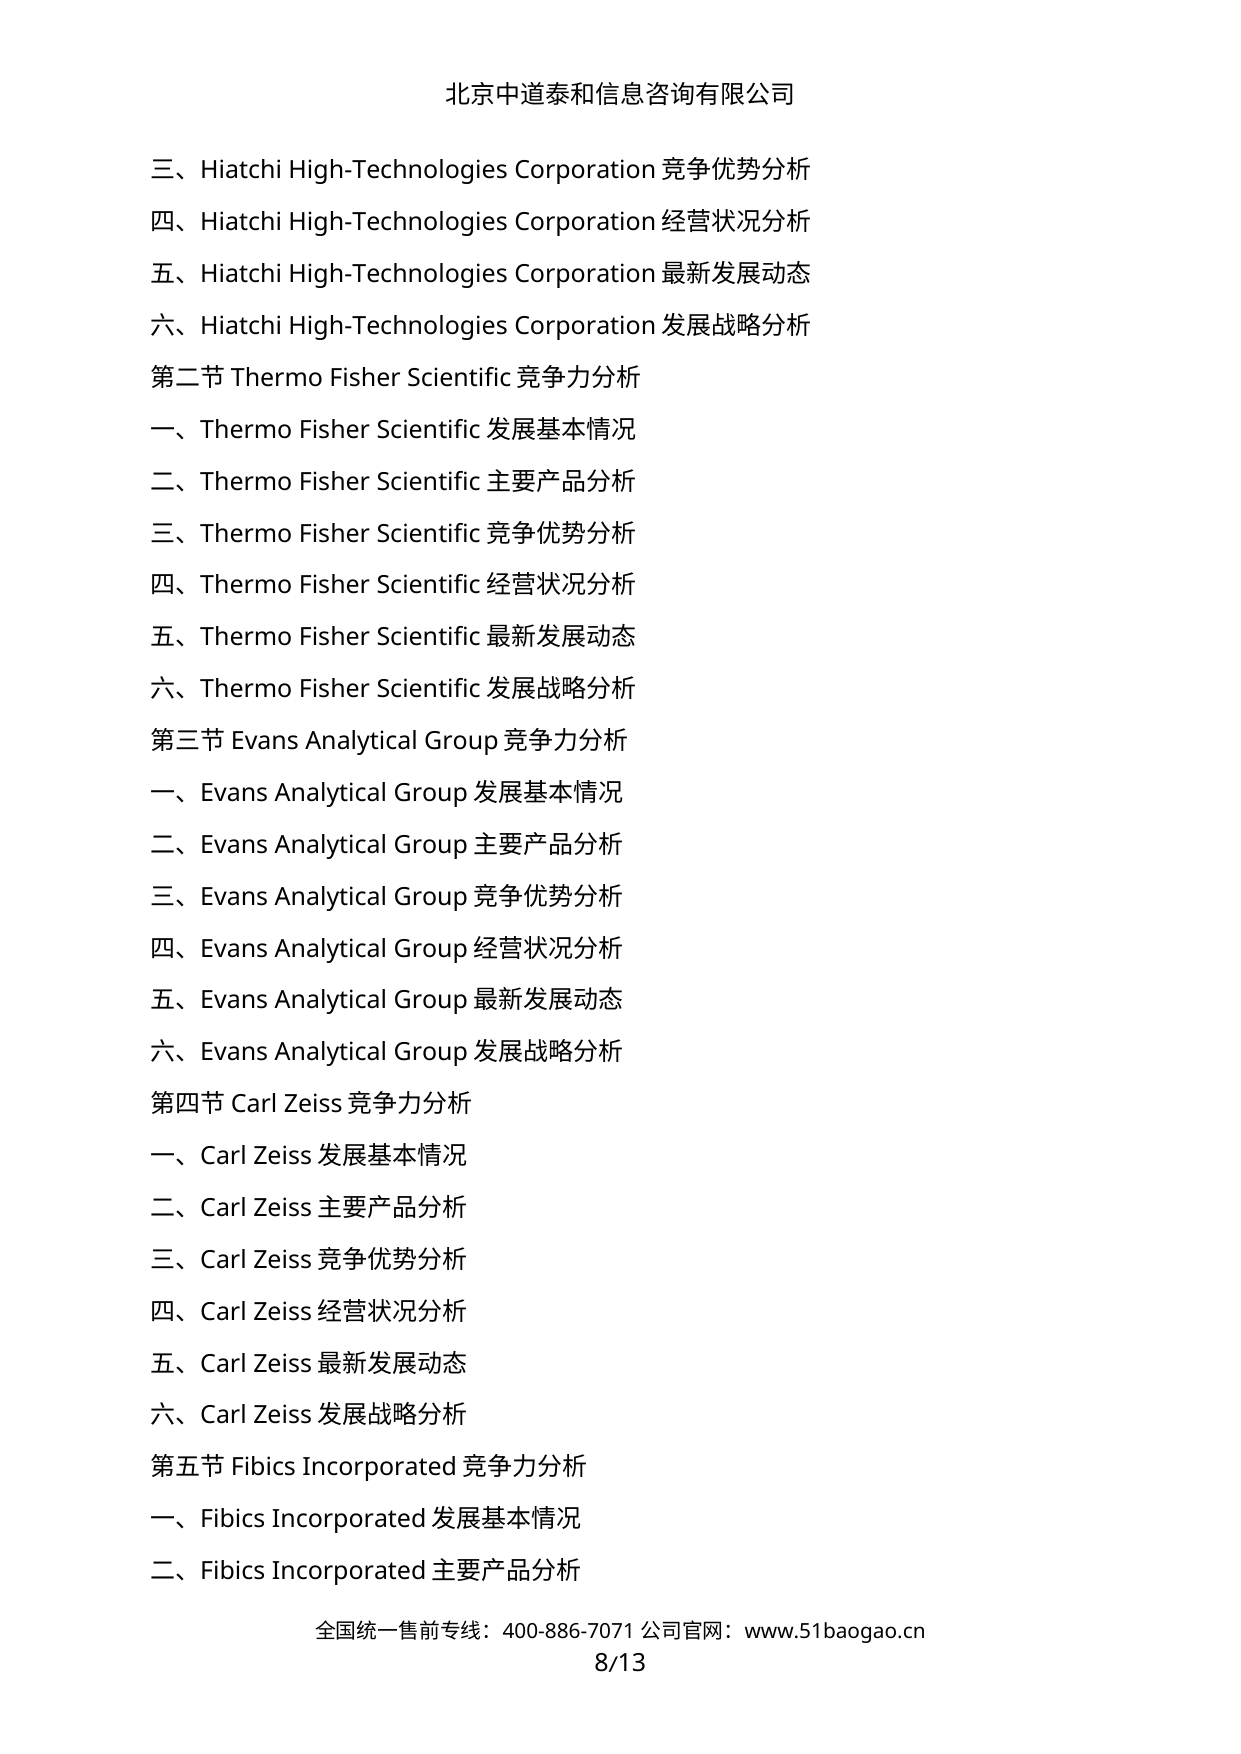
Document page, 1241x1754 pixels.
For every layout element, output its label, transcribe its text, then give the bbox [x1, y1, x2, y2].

text 二、Evans Analytical Group主要产品分析 [150, 824, 1090, 861]
text 五、Hiatchi High-Technologies Corporation最新发展动态 [150, 254, 1090, 290]
text 六、Carl Zeiss发展战略分析 [150, 1395, 1090, 1431]
text 二、Fibics Incorporated主要产品分析 [150, 1551, 1090, 1587]
text 一、Carl Zeiss发展基本情况 [150, 1136, 1090, 1172]
text 六、Hiatchi High-Technologies Corporation发展战略分析 [150, 306, 1090, 342]
text 六、Thermo Fisher Scientific发展战略分析 [150, 669, 1090, 705]
text 第五节 Fibics Incorporated竞争力分析 [150, 1447, 1090, 1483]
text 二、Thermo Fisher Scientific主要产品分析 [150, 461, 1090, 497]
text 第四节 Carl Zeiss竞争力分析 [150, 1084, 1090, 1120]
text 二、Carl Zeiss主要产品分析 [150, 1187, 1090, 1224]
text 四、Evans Analytical Group经营状况分析 [150, 928, 1090, 964]
text 五、Evans Analytical Group最新发展动态 [150, 980, 1090, 1016]
text 四、Thermo Fisher Scientific经营状况分析 [150, 565, 1090, 601]
text 四、Hiatchi High-Technologies Corporation经营状况分析 [150, 202, 1090, 238]
text 五、Thermo Fisher Scientific最新发展动态 [150, 617, 1090, 653]
text 六、Evans Analytical Group发展战略分析 [150, 1032, 1090, 1068]
text 四、Carl Zeiss经营状况分析 [150, 1291, 1090, 1327]
text 第三节 Evans Analytical Group竞争力分析 [150, 721, 1090, 757]
text 五、Carl Zeiss最新发展动态 [150, 1343, 1090, 1379]
text 三、Evans Analytical Group竞争优势分析 [150, 876, 1090, 912]
text 三、Thermo Fisher Scientific竞争优势分析 [150, 513, 1090, 549]
text 一、Fibics Incorporated发展基本情况 [150, 1499, 1090, 1535]
text 三、Carl Zeiss竞争优势分析 [150, 1239, 1090, 1276]
text 三、Hiatchi High-Technologies Corporation竞争优势分析 [150, 150, 1090, 186]
text 一、Thermo Fisher Scientific发展基本情况 [150, 409, 1090, 446]
text 第二节 Thermo Fisher Scientific竞争力分析 [150, 357, 1090, 394]
text 一、Evans Analytical Group发展基本情况 [150, 772, 1090, 809]
